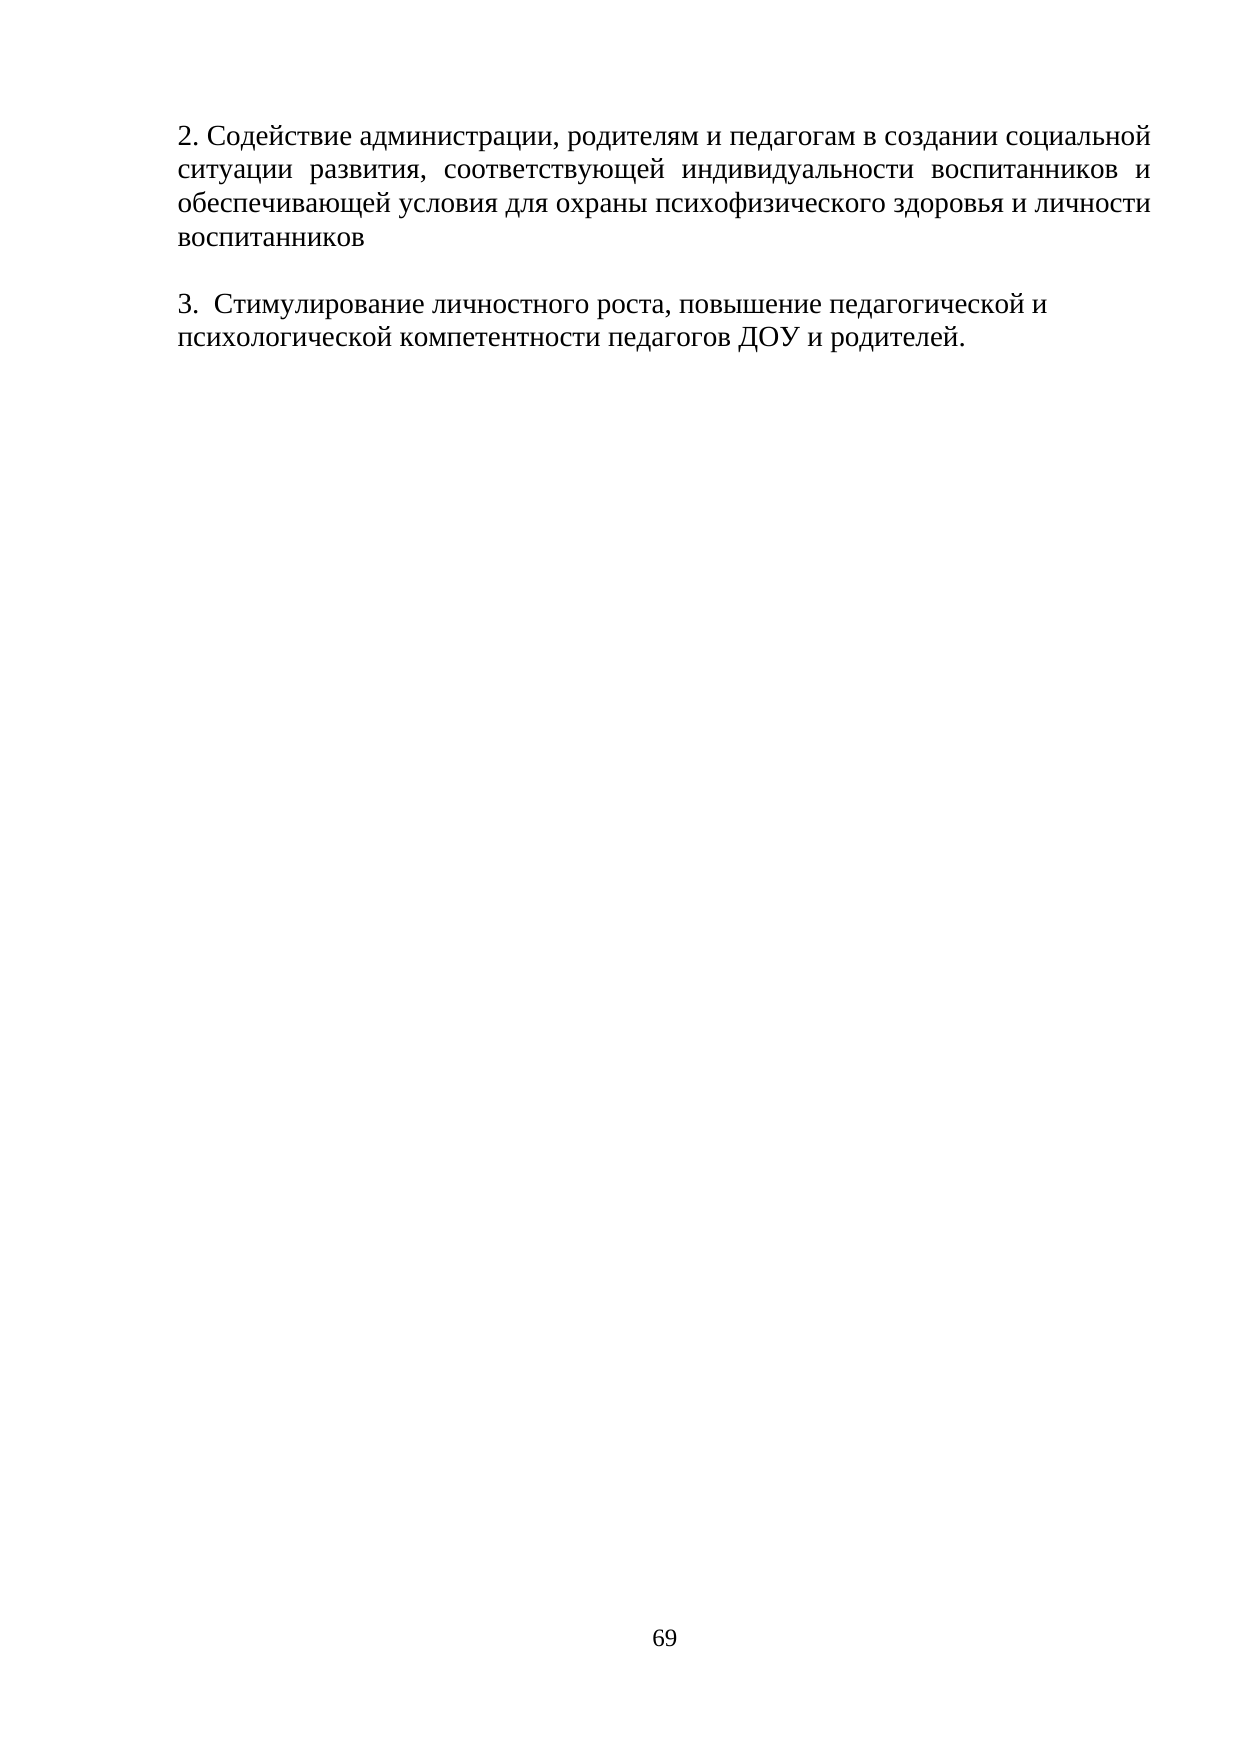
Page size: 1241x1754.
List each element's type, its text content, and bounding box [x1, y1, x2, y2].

text 2. Содействие администрации, родителям и педагогам в создании социальной ситуации развития, соответствующей индивидуальности воспитанников и обеспечивающей условия для охраны психофизического здоровья и личности воспитанников [177, 118, 1152, 252]
text 3. Стимулирование личностного роста, повышение педагогической и психологической компетентности педагогов ДОУ и родителей. [177, 286, 1152, 353]
